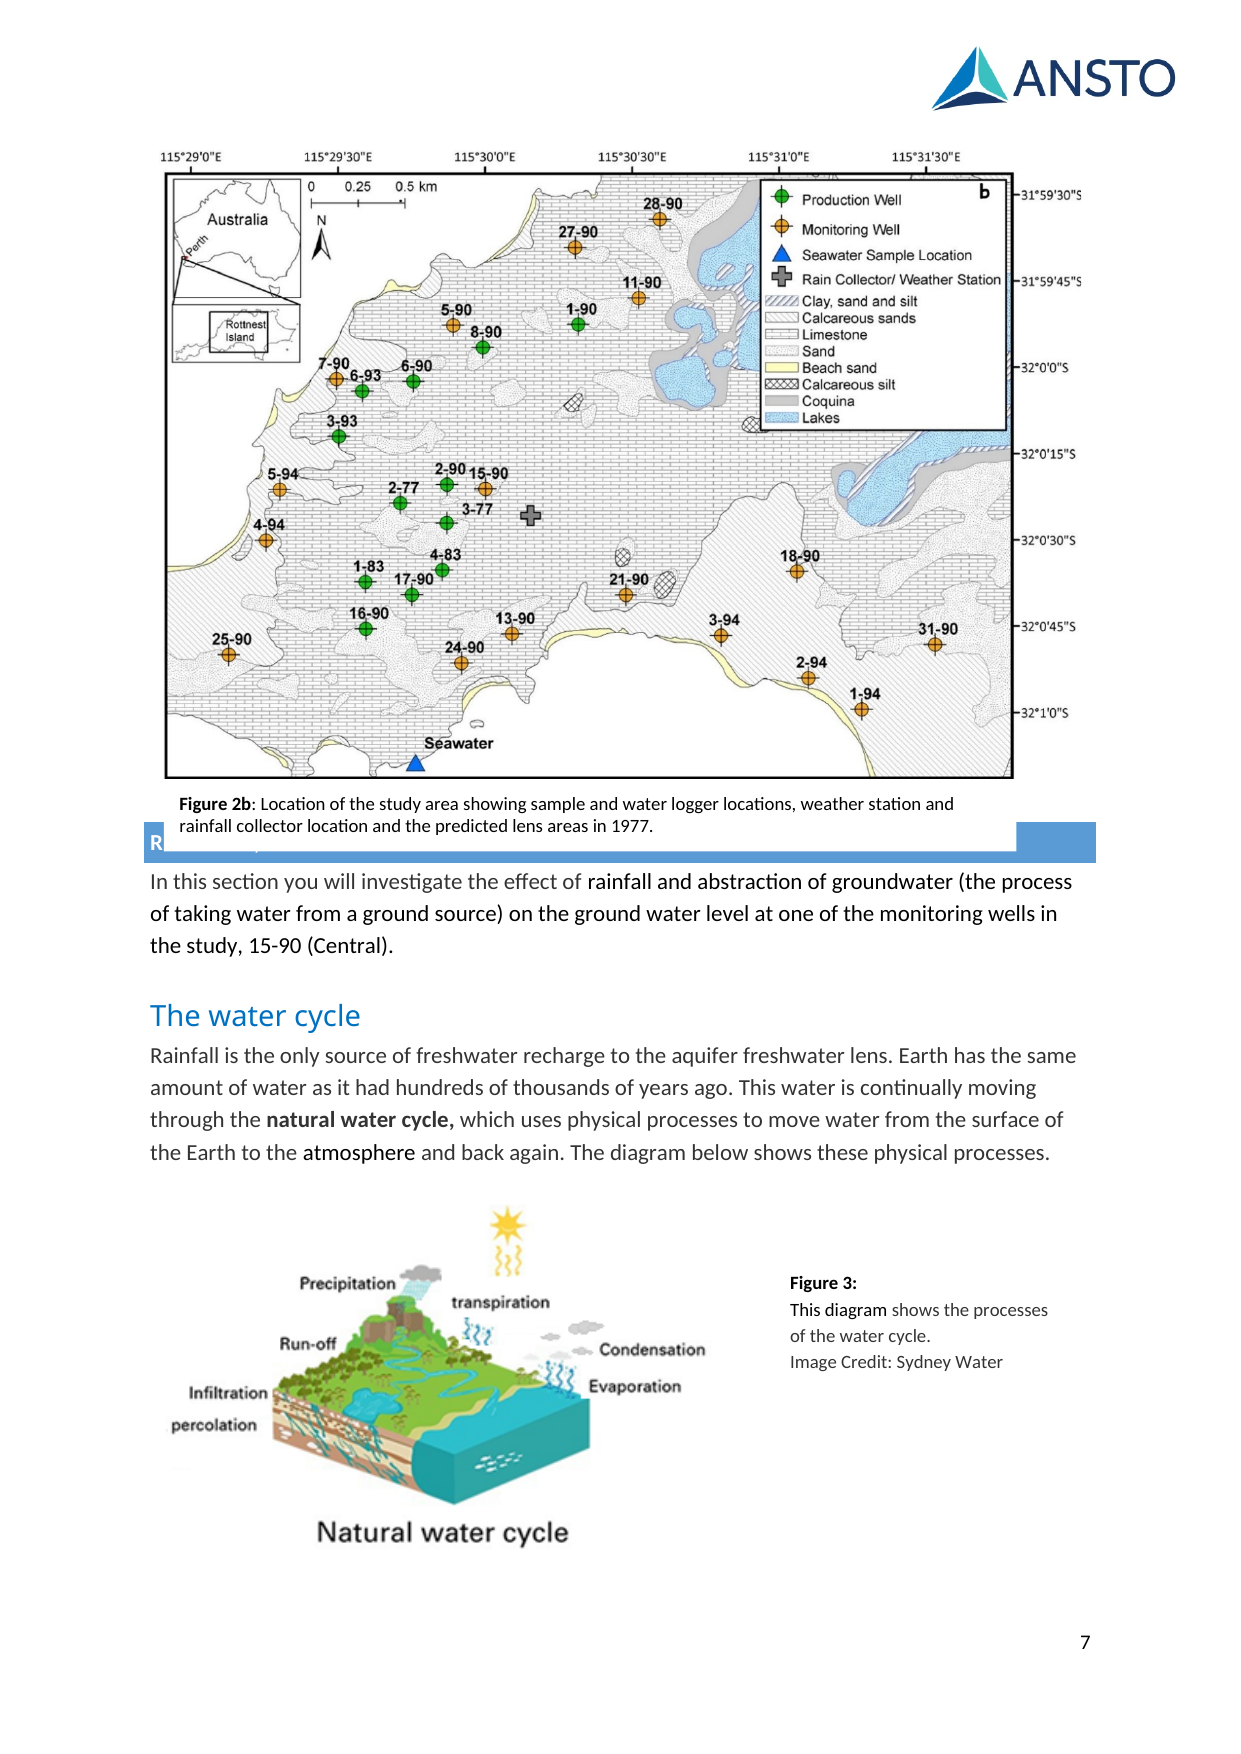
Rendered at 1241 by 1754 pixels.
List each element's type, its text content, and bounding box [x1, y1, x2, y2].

picture [150, 1202, 722, 1551]
text Rainfall is the only source of freshwater recharge to the aquifer freshwater lens. Earth has the same amount of water as it had hundreds of thousands of years ago. This water is continually moving through the natural water cycle, which uses physical processes to move water from the surface of the Earth to the atmosphere and back again. The diagram below shows these physical processes. [150, 1041, 1090, 1166]
text The water cycle [150, 996, 1090, 1035]
picture [929, 45, 1177, 115]
picture [159, 150, 1082, 779]
text rainfall, groundwater abstraction and groundwater levels [150, 829, 1090, 856]
text In this section you will investigate the effect of rainfall and abstraction of groundwater (the process of taking water from a ground source) on the ground water level at one of the monitoring wells in the study, 15-90 (Central). [150, 867, 1090, 959]
